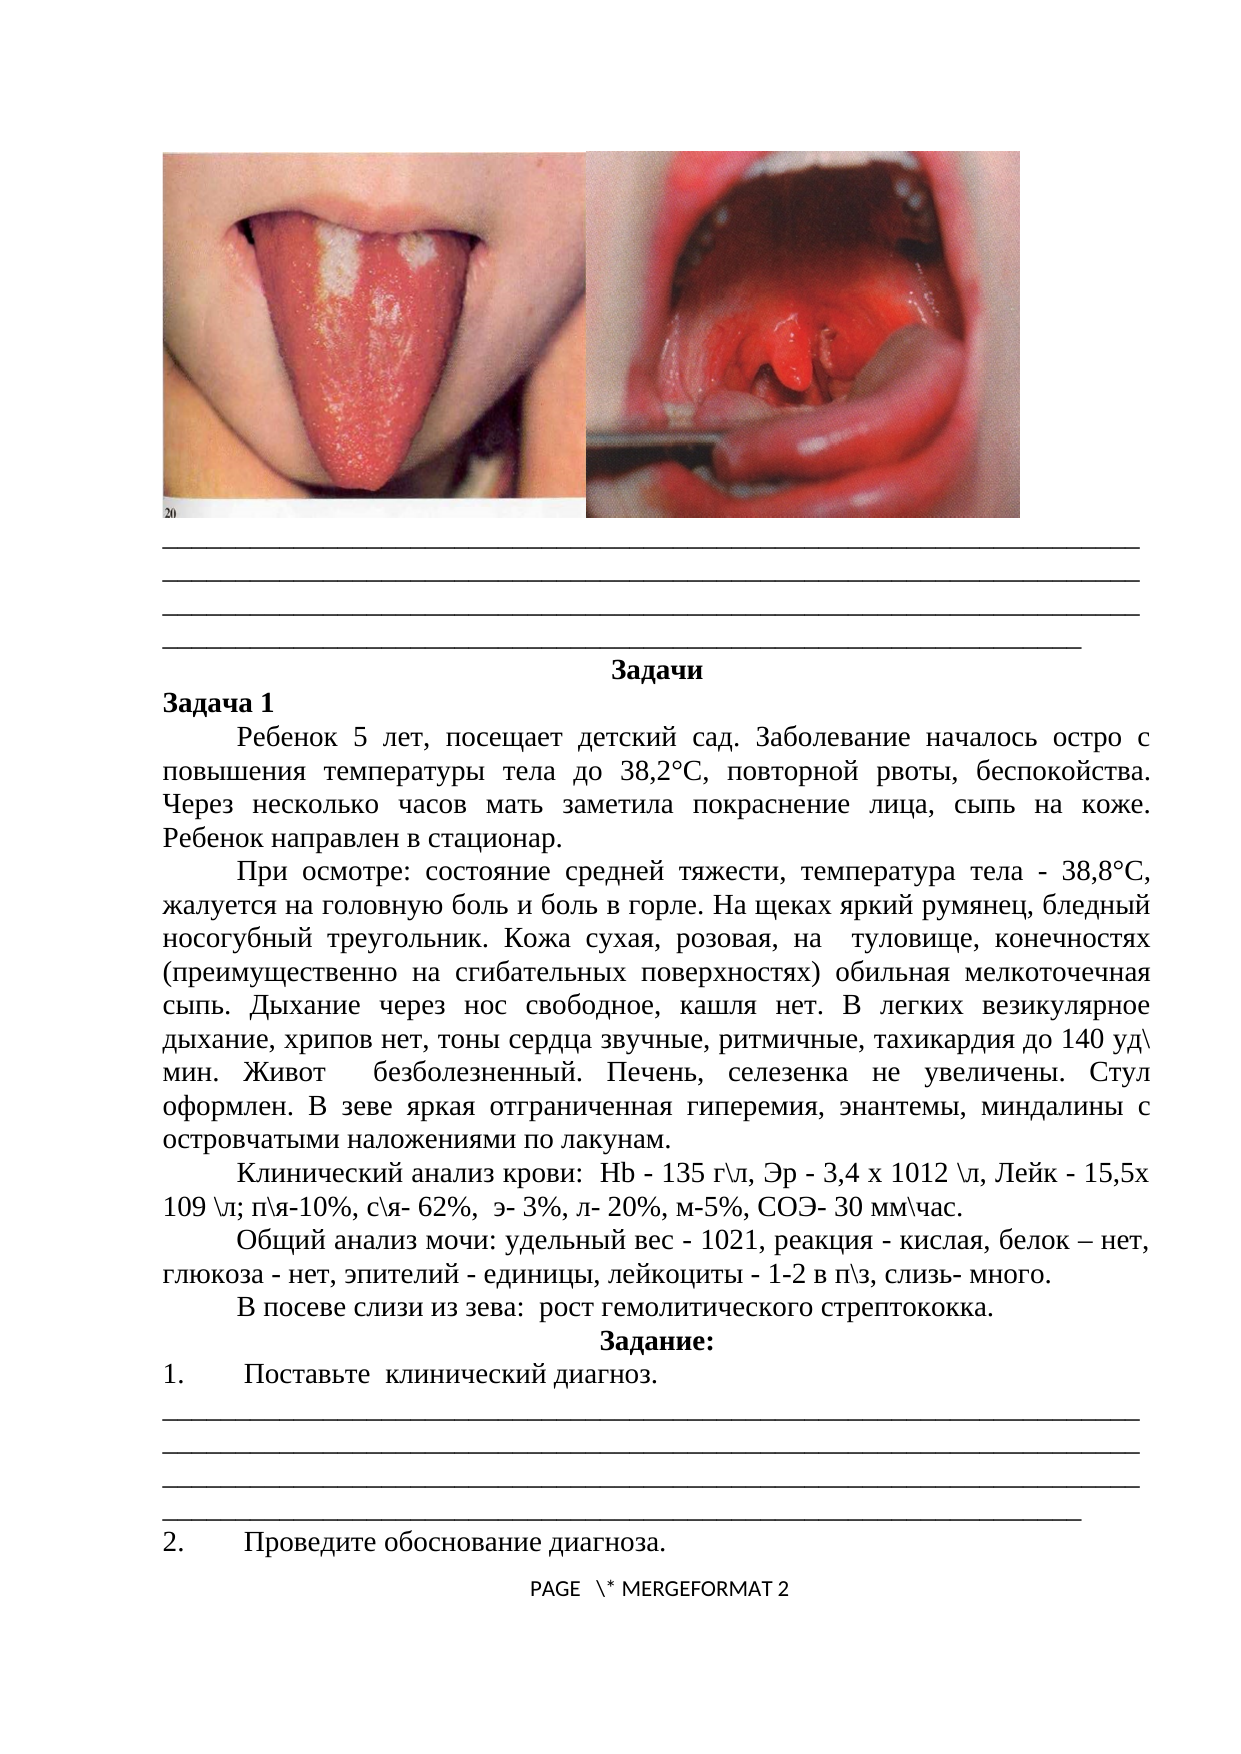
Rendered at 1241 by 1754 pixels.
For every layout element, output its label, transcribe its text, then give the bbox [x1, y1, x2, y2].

text 2. Проведите обоснование диагноза. [162, 1524, 1152, 1558]
text Задача 1 [162, 686, 1152, 719]
text 1. Поставьте клинический диагноз. [162, 1356, 1152, 1390]
text При осмотре: состояние средней тяжести, температура тела - 38,8°С, жалуется на головную боль и боль в горле. На щеках яркий румянец, бледный носогубный треугольник. Кожа сухая, розовая, на туловище, конечностях (преимущественно на сгибательных поверхностях) обильная мелкоточечная сыпь. Дыхание через нос свободное, кашля нет. В легких везикулярное дыхание, хрипов нет, тоны сердца звучные, ритмичные, тахикардия до 140 уд\мин. Живот безболезненный. Печень, селезенка не увеличены. Стул оформлен. В зеве яркая отграниченная гиперемия, энантемы, миндалины с островчатыми наложениями по лакунам. [162, 853, 1152, 1155]
text Задачи [162, 652, 1152, 686]
text Задание: [162, 1323, 1152, 1356]
picture [162, 151, 1020, 518]
text В посеве слизи из зева: рост гемолитического стрептококка. [162, 1289, 1152, 1323]
text Клинический анализ крови: Hb - 135 г\л, Эр - 3,4 х 1012 \л, Лейк - 15,5х 109 \л; п\я-10%, с\я- 62%, э- 3%, л- 20%, м-5%, СОЭ- 30 мм\час. [162, 1155, 1152, 1222]
text Ребенок 5 лет, посещает детский сад. Заболевание началось остро с повышения температуры тела до 38,2°С, повторной рвоты, беспокойства. Через несколько часов мать заметила покраснение лица, сыпь на коже. Ребенок направлен в стационар. [162, 719, 1152, 853]
text Общий анализ мочи: удельный вес - 1021, реакция - кислая, белок – нет, глюкоза - нет, эпителий - единицы, лейкоциты - 1-2 в п\з, слизь- много. [162, 1222, 1152, 1289]
